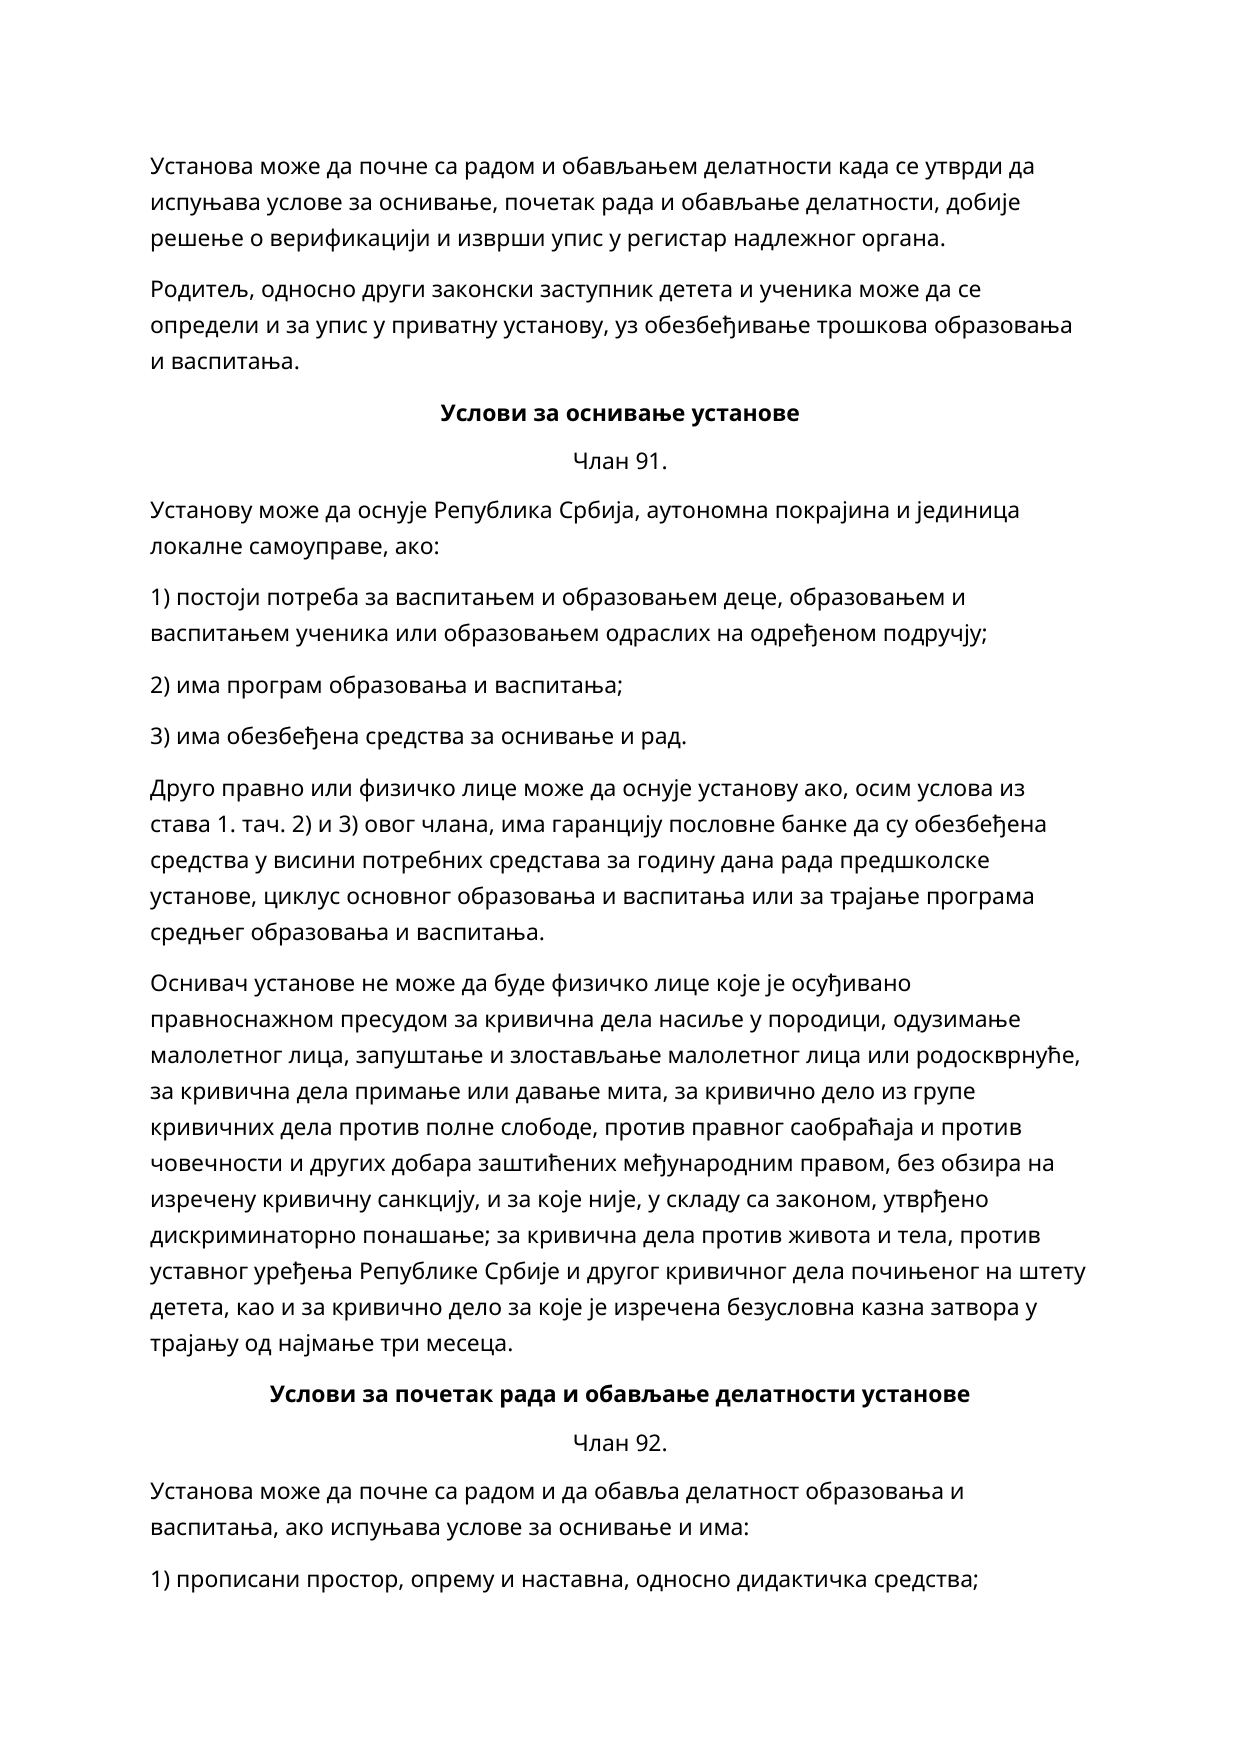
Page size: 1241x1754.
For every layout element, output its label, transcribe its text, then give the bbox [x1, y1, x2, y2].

text Услови за оснивање установе [150, 397, 1090, 428]
text 1) прописани простор, опрему и наставна, односно дидактичка средства; [150, 1562, 1090, 1594]
text Члан 91. [150, 445, 1090, 477]
text 3) има обезбеђена средства за оснивање и рад. [150, 720, 1090, 752]
text Установа може да почне са радом и обављањем делатности када се утврди да испуњава услове за оснивање, почетак рада и обављање делатности, добије решење о верификацији и изврши упис у регистар надлежног органа. [150, 150, 1090, 253]
text Услови за почетак рада и обављање делатности установе [150, 1378, 1090, 1409]
text Установа може да почне са радом и да обавља делатност образовања и васпитања, ако испуњава услове за оснивање и има: [150, 1475, 1090, 1542]
text Оснивач установе не може да буде физичко лице које је осуђивано правноснажном пресудом за кривична дела насиље у породици, одузимање малолетног лица, запуштање и злостављање малолетног лица или родоскврнуће, за кривична дела примање или давање мита, за кривично дело из групе кривичних дела против полне слободе, против правног саобраћаја и против човечности и других добара заштићених међународним правом, без обзира на изречену кривичну санкцију, и за које није, у складу са законом, утврђено дискриминаторно понашање; за кривична дела против живота и тела, против уставног уређења Републике Србије и другог кривичног дела почињеног на штету детета, као и за кривично дело за које је изречена безусловна казна затвора у трајању од најмање три месеца. [150, 967, 1090, 1358]
text Члан 92. [150, 1427, 1090, 1458]
text Установу може да оснује Република Србија, аутономна покрајина и јединица локалне самоуправе, ако: [150, 494, 1090, 561]
text 1) постоји потреба за васпитањем и образовањем деце, образовањем и васпитањем ученика или образовањем одраслих на одређеном подручју; [150, 581, 1090, 648]
text Родитељ, односно други законски заступник детета и ученика може да се определи и за упис у приватну установу, уз обезбеђивање трошкова образовања и васпитања. [150, 273, 1090, 377]
text 2) има програм образовања и васпитања; [150, 669, 1090, 700]
text Друго правно или физичко лице може да оснује установу ако, осим услова из става 1. тач. 2) и 3) овог члана, има гаранцију пословне банке да су обезбеђена средства у висини потребних средстава за годину дана рада предшколске установе, циклус основног образовања и васпитања или за трајање програма средњег образовања и васпитања. [150, 772, 1090, 947]
